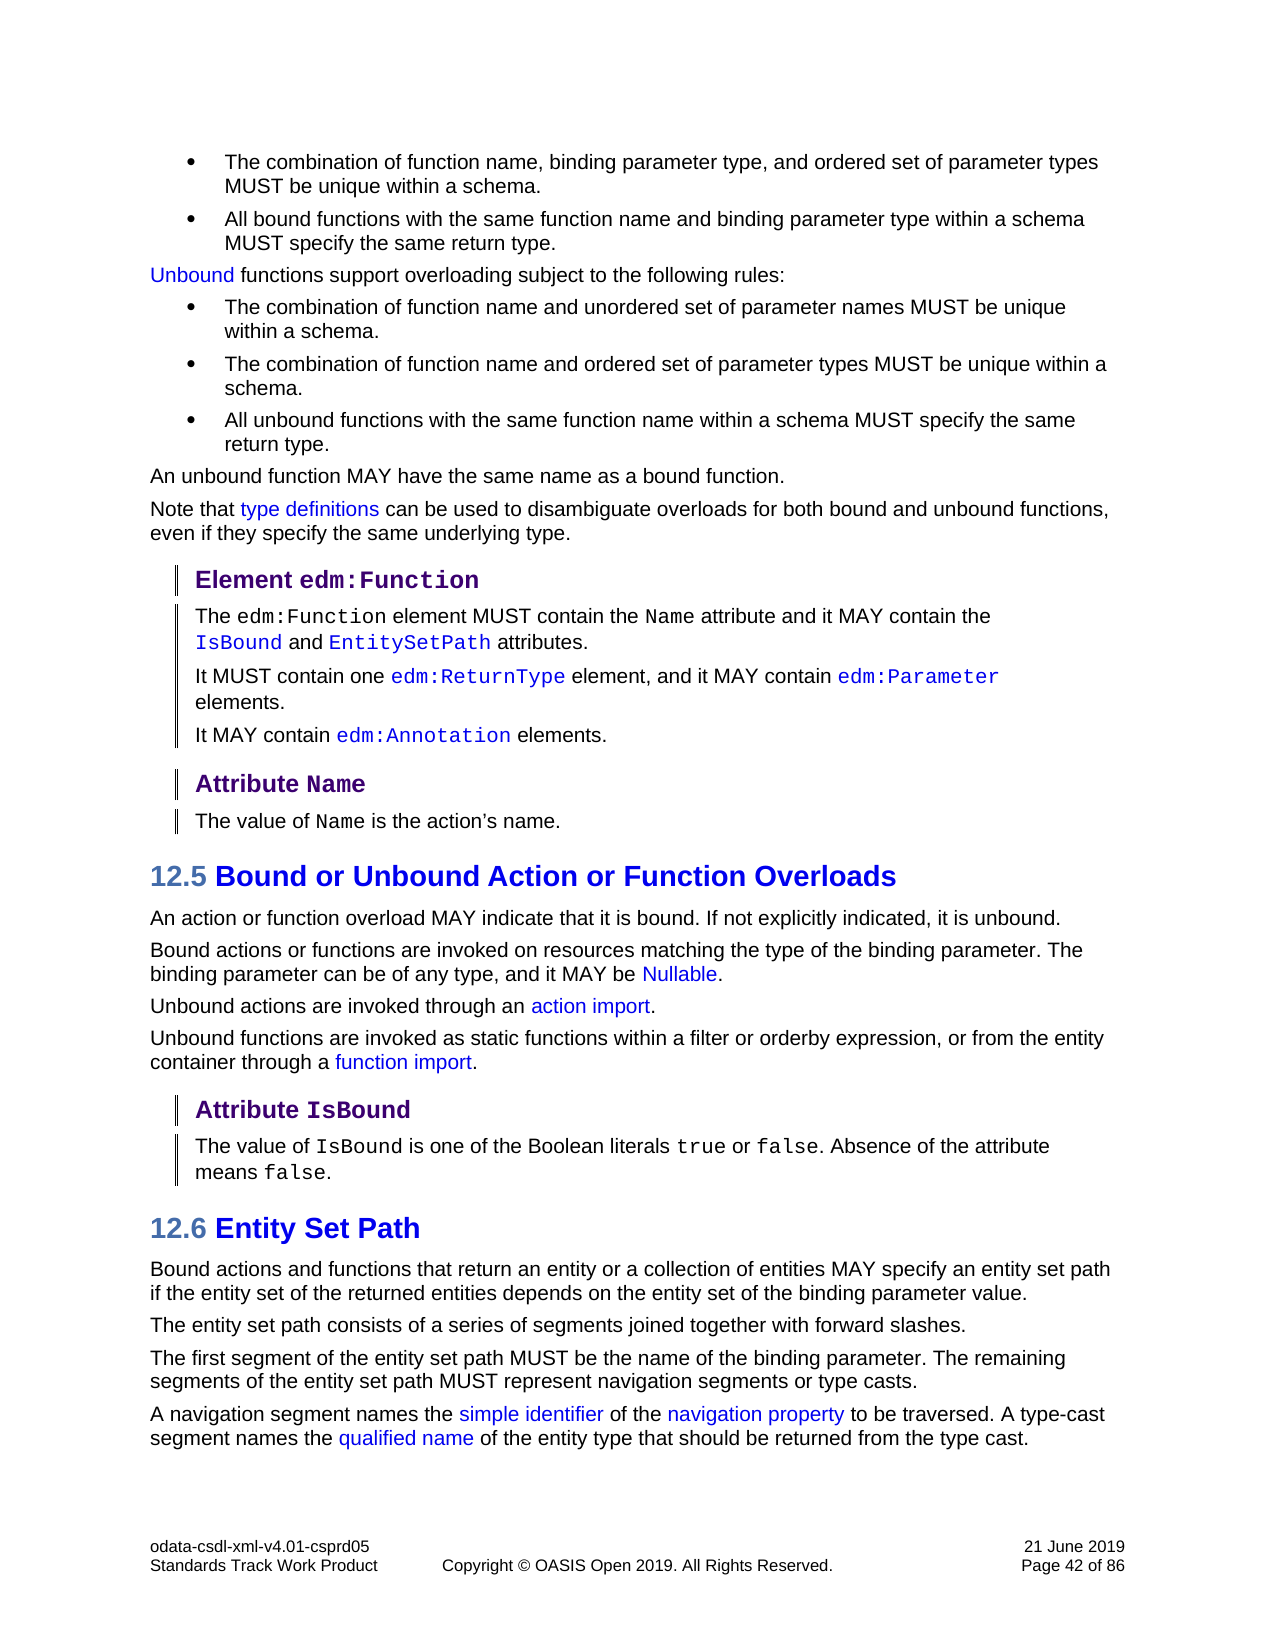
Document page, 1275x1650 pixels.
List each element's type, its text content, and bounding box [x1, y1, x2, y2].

text Unbound functions support overloading subject to the following rules: [150, 263, 1125, 287]
subtitle Bound or Unbound Action or Function Overloads [150, 859, 1125, 893]
subtitle Entity Set Path [150, 1211, 1125, 1244]
text The value of Name is the action’s name. [175, 808, 1080, 834]
subtitle Element edm:Function [178, 565, 1125, 596]
text It MAY contain edm:Annotation elements. [178, 722, 1080, 748]
text Bound actions or functions are invoked on resources matching the type of the binding parameter. The binding parameter can be of any type, and it MAY be Nullable. [150, 938, 1125, 986]
list All bound functions with the same function name and binding parameter type within a schema MUST specify the same return type. [187, 206, 1125, 254]
text An action or function overload MAY indicate that it is bound. If not explicitly indicated, it is unbound. [150, 905, 1125, 929]
list An unbound function MAY have the same name as a bound function. [150, 464, 1125, 488]
text The value of IsBound is one of the Boolean literals true or false. Absence of the attribute means false. [178, 1134, 1080, 1186]
text Note that type definitions can be used to disambiguate overloads for both bound and unbound functions, even if they specify the same underlying type. [150, 496, 1125, 544]
list The combination of function name, binding parameter type, and ordered set of parameter types MUST be unique within a schema. [187, 150, 1125, 198]
text Unbound functions are invoked as static functions within a filter or orderby expression, or from the entity container through a function import. [150, 1026, 1125, 1074]
text Bound actions and functions that return an entity or a collection of entities MAY specify an entity set path if the entity set of the returned entities depends on the entity set of the binding parameter value. [150, 1257, 1125, 1305]
subtitle Attribute IsBound [178, 1095, 1125, 1126]
text A navigation segment names the simple identifier of the navigation property to be traversed. A type-cast segment names the qualified name of the entity type that should be returned from the type cast. [150, 1402, 1125, 1449]
text The first segment of the entity set path MUST be the name of the binding parameter. The remaining segments of the entity set path MUST represent navigation segments or type casts. [150, 1345, 1125, 1393]
list The combination of function name and unordered set of parameter names MUST be unique within a schema. [187, 295, 1125, 343]
text It MUST contain one edm:ReturnType element, and it MAY contain edm:Parameter elements. [178, 664, 1080, 714]
list The combination of function name and ordered set of parameter types MUST be unique within a schema. [187, 351, 1125, 399]
subtitle Attribute Name [178, 769, 1125, 800]
text The edm:Function element MUST contain the Name attribute and it MAY contain the IsBound and EntitySetPath attributes. [178, 604, 1080, 656]
text Unbound actions are invoked through an action import. [150, 994, 1125, 1018]
text The entity set path consists of a series of segments joined together with forward slashes. [150, 1313, 1125, 1337]
list All unbound functions with the same function name within a schema MUST specify the same return type. [187, 408, 1125, 456]
